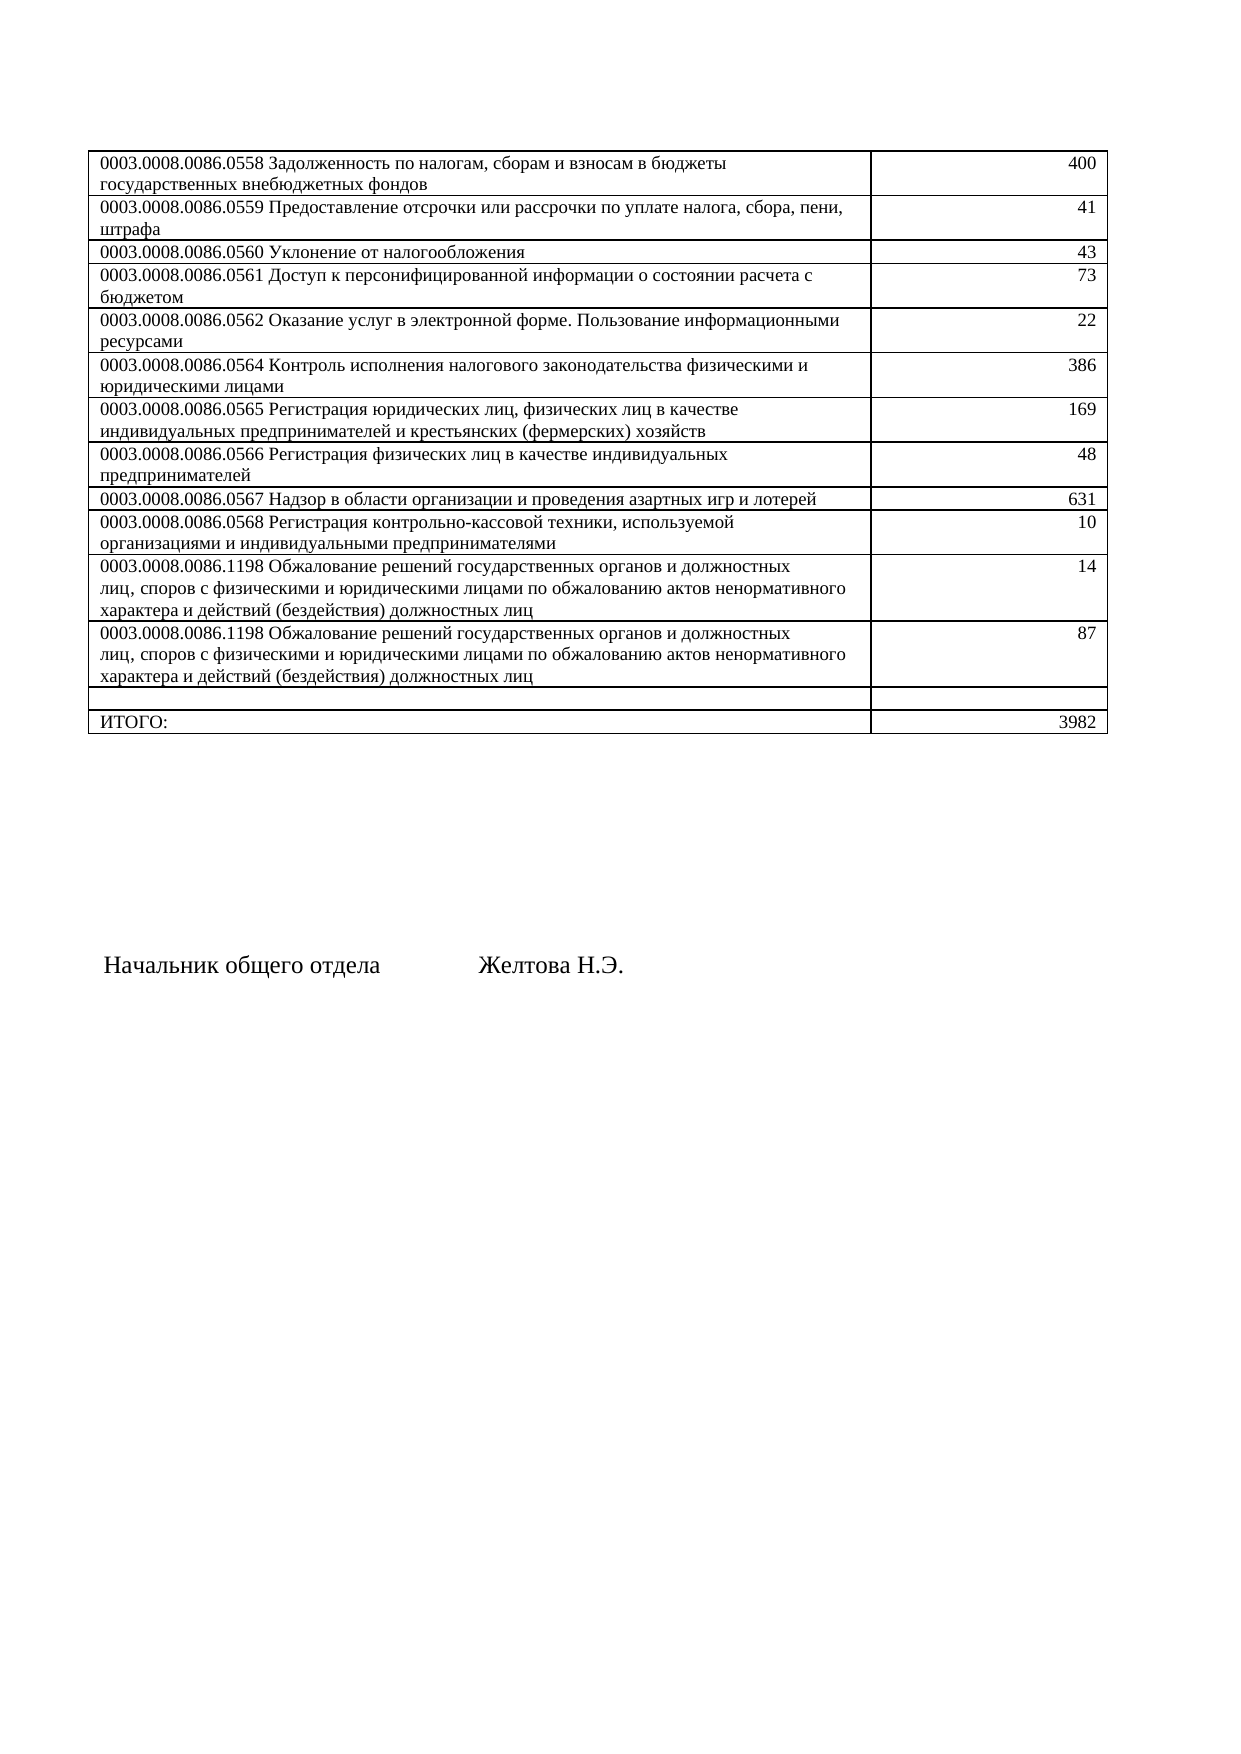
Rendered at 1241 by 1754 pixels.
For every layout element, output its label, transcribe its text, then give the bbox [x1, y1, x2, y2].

table_cell 14 [872, 555, 1107, 620]
table_cell [872, 688, 1107, 709]
table_cell 0003.0008.0086.0566 Регистрация физических лиц в качестве индивидуальных предпринимателей [89, 443, 870, 486]
table_cell 0003.0008.0086.0567 Надзор в области организации и проведения азартных игр и лотерей [89, 488, 870, 509]
table_cell 0003.0008.0086.0560 Уклонение от налогообложения [89, 241, 870, 262]
table_cell 0003.0008.0086.1198 Обжалование решений государственных органов и должностных лиц‚ споров с физическими и юридическими лицами по обжалованию актов ненормативного характера и действий (бездействия) должностных лиц [89, 555, 870, 620]
table_cell 631 [872, 488, 1107, 509]
text Начальник общего отдела Желтова Н.Э. [103, 951, 1118, 979]
table_cell 3982 [872, 711, 1107, 732]
table_cell 0003.0008.0086.1198 Обжалование решений государственных органов и должностных лиц‚ споров с физическими и юридическими лицами по обжалованию актов ненормативного характера и действий (бездействия) должностных лиц [89, 622, 870, 686]
table_cell 386 [872, 353, 1107, 397]
table_cell 10 [872, 511, 1107, 554]
table_cell 0003.0008.0086.0559 Предоставление отсрочки или рассрочки по уплате налога, сбора, пени, штрафа [89, 196, 870, 239]
table_cell 43 [872, 241, 1107, 262]
table_cell 169 [872, 398, 1107, 441]
table_cell 0003.0008.0086.0558 Задолженность по налогам, сборам и взносам в бюджеты государственных внебюджетных фондов [89, 152, 870, 195]
table_cell ИТОГО: [89, 711, 870, 732]
table_cell 0003.0008.0086.0562 Оказание услуг в электронной форме. Пользование информационными ресурсами [89, 309, 870, 352]
table_cell 0003.0008.0086.0568 Регистрация контрольно-кассовой техники, используемой организациями и индивидуальными предпринимателями [89, 511, 870, 554]
table_cell 0003.0008.0086.0564 Контроль исполнения налогового законодательства физическими и юридическими лицами [89, 353, 870, 397]
table_cell [89, 688, 870, 709]
table_cell 0003.0008.0086.0561 Доступ к персонифицированной информации о состоянии расчета с бюджетом [89, 264, 870, 307]
table_cell 73 [872, 264, 1107, 307]
table_cell 0003.0008.0086.0565 Регистрация юридических лиц, физических лиц в качестве индивидуальных предпринимателей и крестьянских (фермерских) хозяйств [89, 398, 870, 441]
table_cell 48 [872, 443, 1107, 486]
table_cell 41 [872, 196, 1107, 239]
table_cell 400 [872, 152, 1107, 195]
table_cell 87 [872, 622, 1107, 686]
table_cell 22 [872, 309, 1107, 352]
